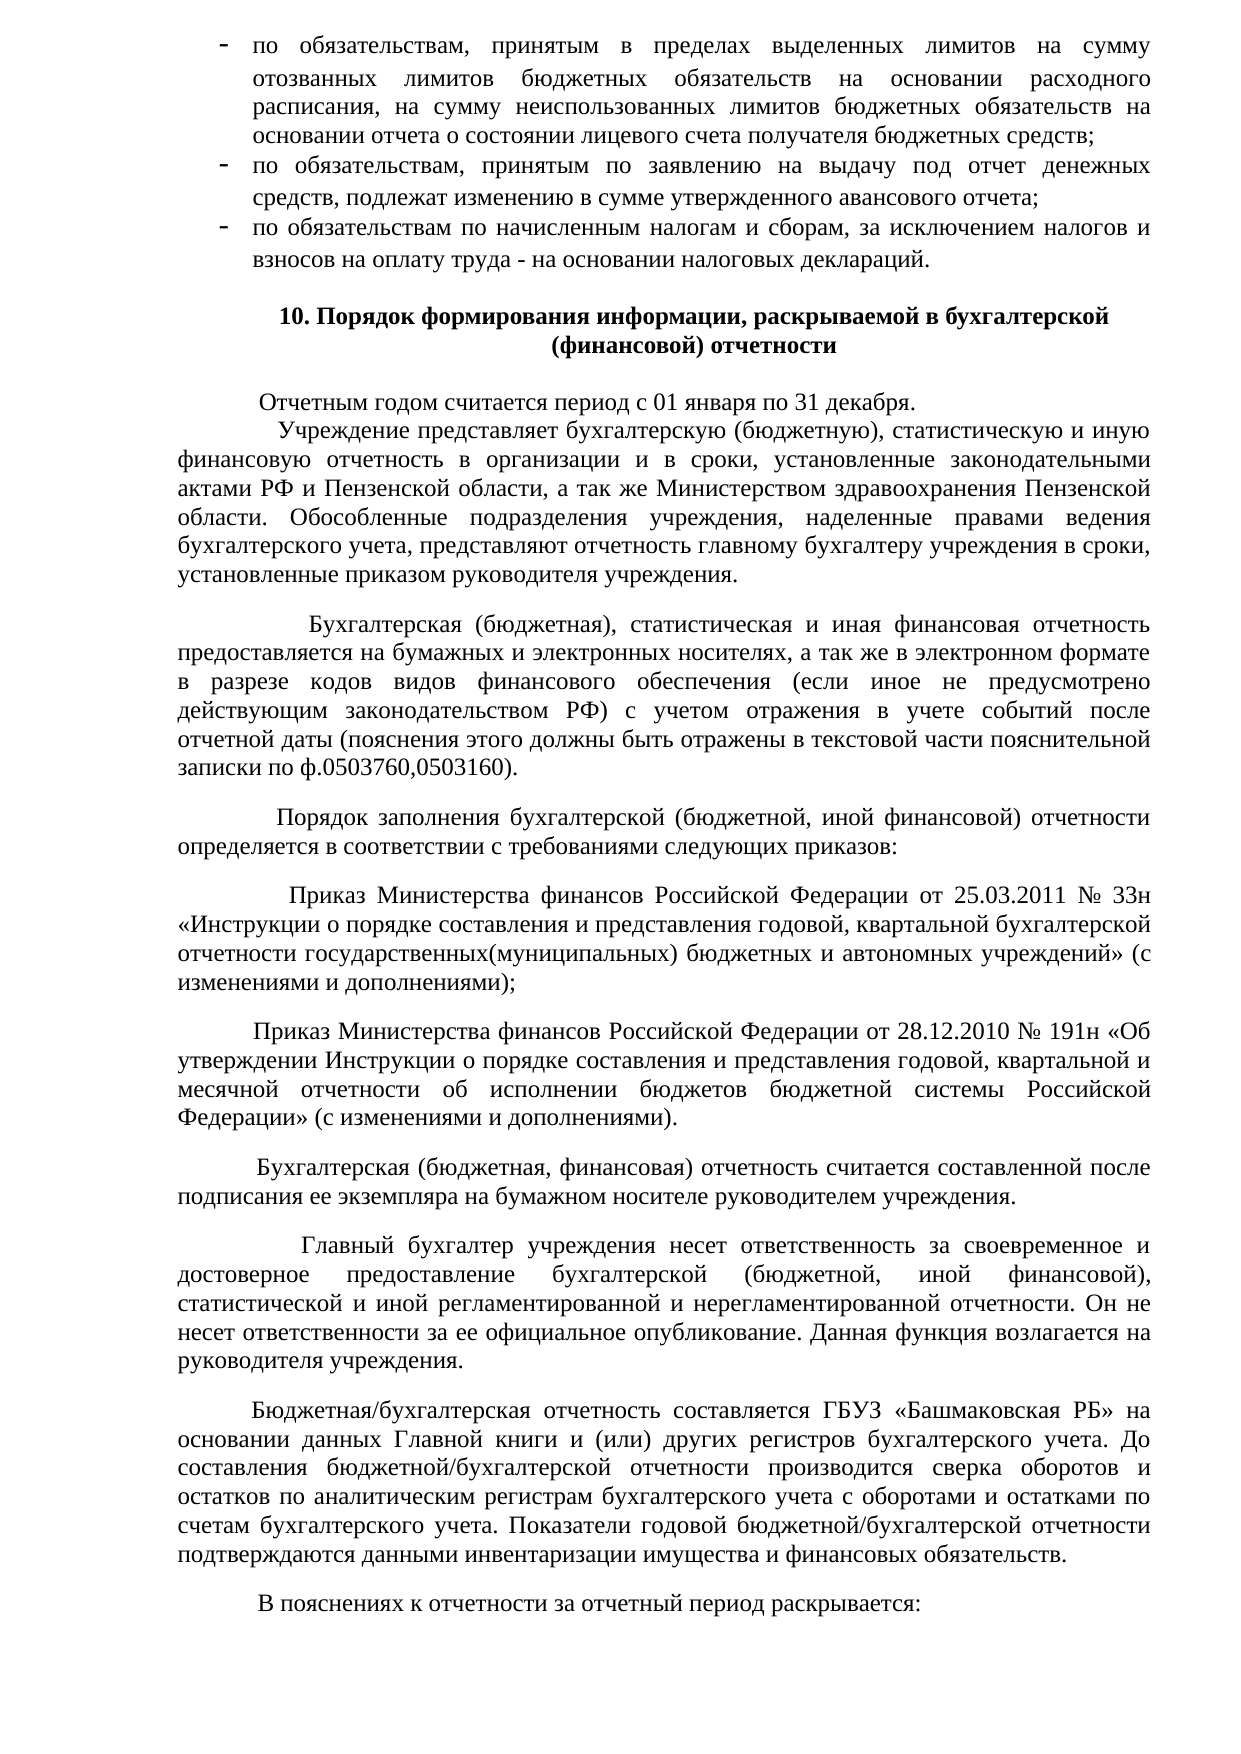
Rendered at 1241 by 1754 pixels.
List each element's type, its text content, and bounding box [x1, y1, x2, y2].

text Учреждение представляет бухгалтерскую (бюджетную), статистическую и иную финансовую отчетность в организации и в сроки, установленные законодательными актами РФ и Пензенской области, а так же Министерством здравоохранения Пензенской области. Обособленные подразделения учреждения, наделенные правами ведения бухгалтерского учета, представляют отчетность главному бухгалтеру учреждения в сроки, установленные приказом руководителя учреждения. [177, 415, 1152, 588]
list по обязательствам, принятым по заявлению на выдачу под отчет денежных средств, подлежат изменению в сумме утвержденного авансового отчета; [215, 149, 1152, 211]
text Бухгалтерская (бюджетная), статистическая и иная финансовая отчетность предоставляется на бумажных и электронных носителях, а так же в электронном формате в разрезе кодов видов финансового обеспечения (если иное не предусмотрено действующим законодательством РФ) с учетом отражения в учете событий после отчетной даты (пояснения этого должны быть отражены в текстовой части пояснительной записки по ф.0503760,0503160). [177, 609, 1152, 781]
text Порядок заполнения бухгалтерской (бюджетной, иной финансовой) отчетности определяется в соответствии с требованиями следующих приказов: [177, 802, 1152, 859]
text Отчетным годом считается период с 01 января по 31 декабря. [177, 387, 1152, 415]
text Приказ Министерства финансов Российской Федерации от 25.03.2011 № 33н «Инструкции о порядке составления и представления годовой, квартальной бухгалтерской отчетности государственных(муниципальных) бюджетных и автономных учреждений» (с изменениями и дополнениями); [177, 880, 1152, 995]
text Приказ Министерства финансов Российской Федерации от 28.12.2010 № 191н «Об утверждении Инструкции о порядке составления и представления годовой, квартальной и месячной отчетности об исполнении бюджетов бюджетной системы Российской Федерации» (с изменениями и дополнениями). [177, 1016, 1152, 1131]
list по обязательствам, принятым в пределах выделенных лимитов на сумму отозванных лимитов бюджетных обязательств на основании расходного расписания, на сумму неиспользованных лимитов бюджетных обязательств на основании отчета о состоянии лицевого счета получателя бюджетных средств; [215, 29, 1152, 149]
list по обязательствам по начисленным налогам и сборам, за исключением налогов и взносов на оплату труда - на основании налоговых деклараций. [215, 211, 1152, 272]
text Бухгалтерская (бюджетная, финансовая) отчетность считается составленной после подписания ее экземпляра на бумажном носителе руководителем учреждения. [177, 1152, 1152, 1209]
subtitle 10. Порядок формирования информации, раскрываемой в бухгалтерской (финансовой) отчетности [236, 301, 1152, 359]
text Главный бухгалтер учреждения несет ответственность за своевременное и достоверное предоставление бухгалтерской (бюджетной, иной финансовой), статистической и иной регламентированной и нерегламентированной отчетности. Он не несет ответственности за ее официальное опубликование. Данная функция возлагается на руководителя учреждения. [177, 1230, 1152, 1374]
text В пояснениях к отчетности за отчетный период раскрывается: [177, 1588, 1152, 1617]
text Бюджетная/бухгалтерская отчетность составляется ГБУЗ «Башмаковская РБ» на основании данных Главной книги и (или) других регистров бухгалтерского учета. До составления бюджетной/бухгалтерской отчетности производится сверка оборотов и остатков по аналитическим регистрам бухгалтерского учета с оборотами и остатками по счетам бухгалтерского учета. Показатели годовой бюджетной/бухгалтерской отчетности подтверждаются данными инвентаризации имущества и финансовых обязательств. [177, 1395, 1152, 1567]
